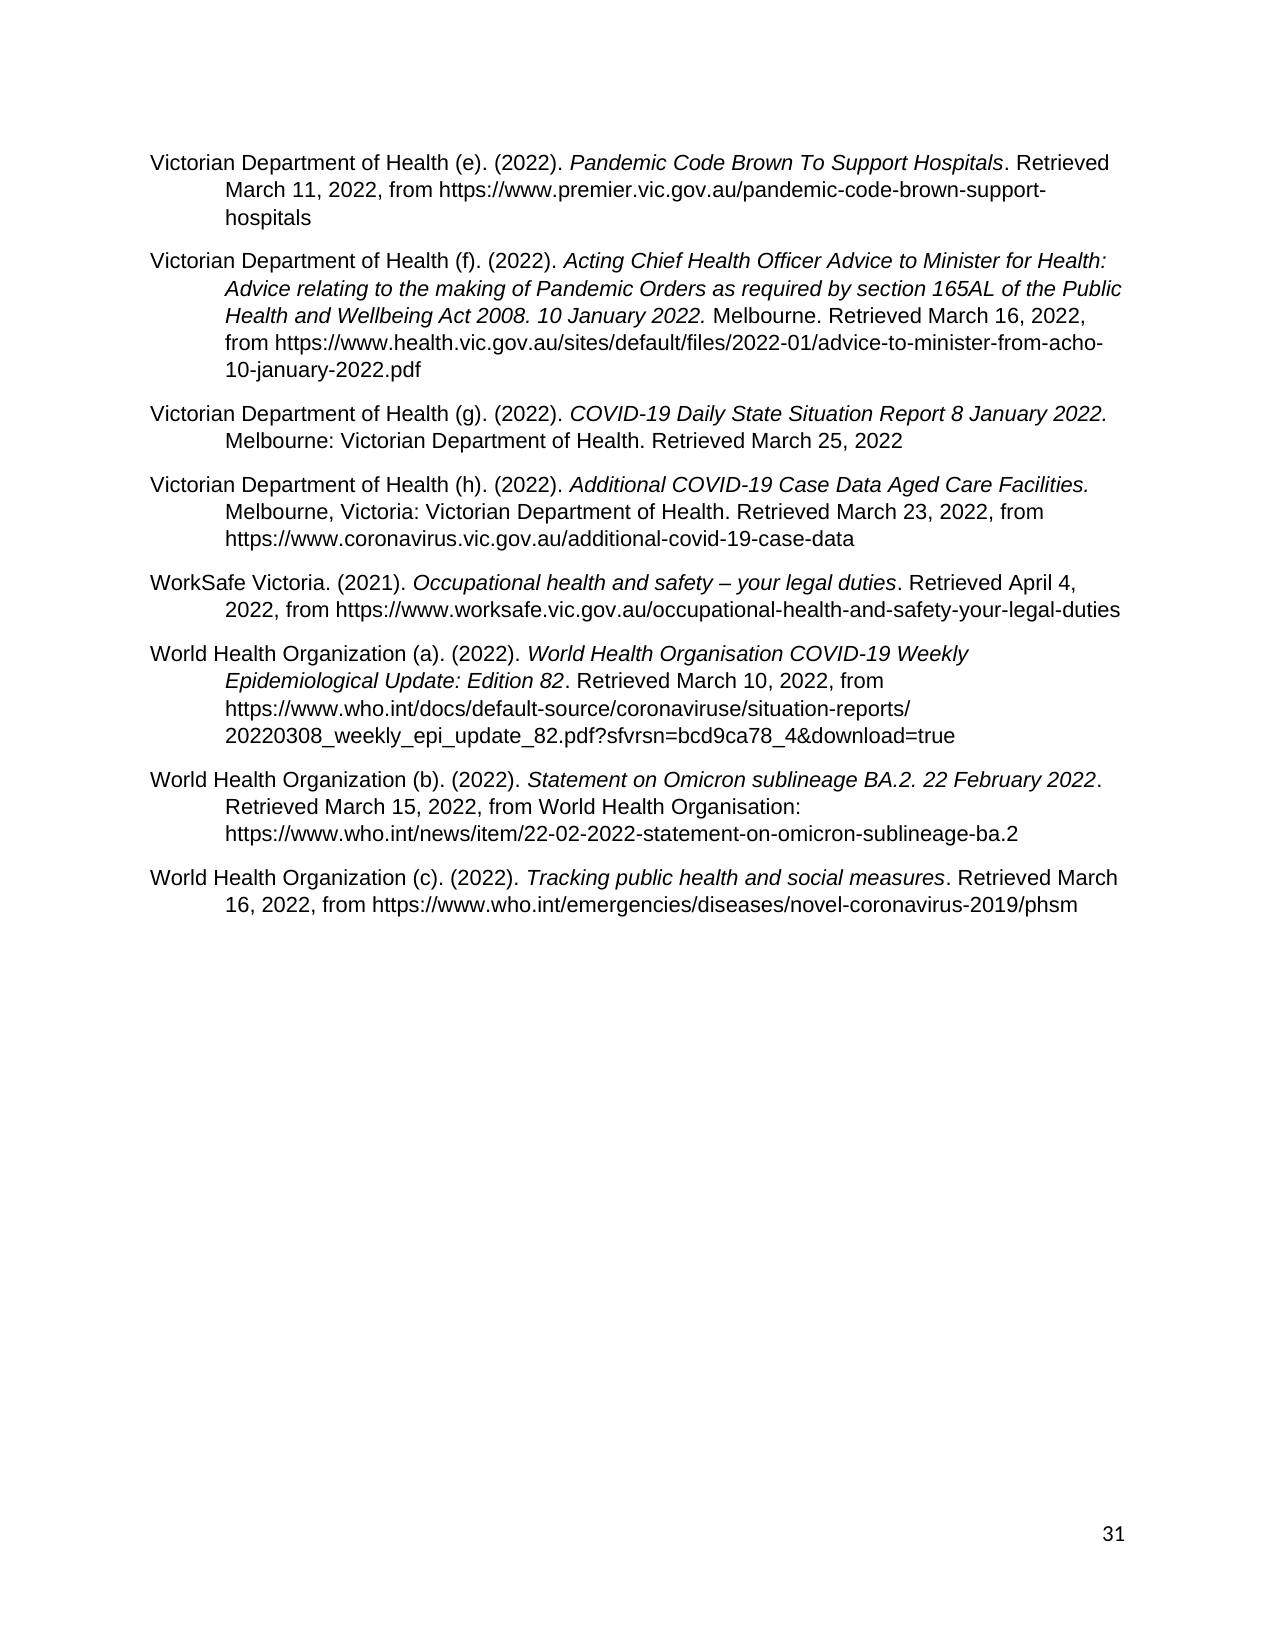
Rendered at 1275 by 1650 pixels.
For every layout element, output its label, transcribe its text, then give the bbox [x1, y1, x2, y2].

text Victorian Department of Health (f). (2022). Acting Chief Health Officer Advice to Minister for Health: Advice relating to the making of Pandemic Orders as required by section 165AL of the Public Health and Wellbeing Act 2008. 10 January 2022. Melbourne. Retrieved March 16, 2022, from https://www.health.vic.gov.au/sites/default/files/2022-01/advice-to-minister-from-acho-10-january-2022.pdf [150, 248, 1125, 382]
text Victorian Department of Health (g). (2022). COVID-19 Daily State Situation Report 8 January 2022. Melbourne: Victorian Department of Health. Retrieved March 25, 2022 [150, 401, 1125, 453]
text Victorian Department of Health (h). (2022). Additional COVID-19 Case Data Aged Care Facilities. Melbourne, Victoria: Victorian Department of Health. Retrieved March 23, 2022, from https://www.coronavirus.vic.gov.au/additional-covid-19-case-data [150, 472, 1125, 551]
text WorkSafe Victoria. (2021). Occupational health and safety – your legal duties. Retrieved April 4, 2022, from https://www.worksafe.vic.gov.au/occupational-health-and-safety-your-legal-duties [150, 570, 1125, 622]
text Victorian Department of Health (e). (2022). Pandemic Code Brown To Support Hospitals. Retrieved March 11, 2022, from https://www.premier.vic.gov.au/pandemic-code-brown-support-hospitals [150, 150, 1125, 229]
text World Health Organization (b). (2022). Statement on Omicron sublineage BA.2. 22 February 2022. Retrieved March 15, 2022, from World Health Organisation: https://www.who.int/news/item/22-02-2022-statement-on-omicron-sublineage-ba.2 [150, 767, 1125, 846]
text World Health Organization (a). (2022). World Health Organisation COVID-19 Weekly Epidemiological Update: Edition 82. Retrieved March 10, 2022, from https://www.who.int/docs/default-source/coronaviruse/situation-reports/20220308_weekly_epi_update_82.pdf?sfvrsn=bcd9ca78_4&download=true [150, 641, 1125, 748]
text World Health Organization (c). (2022). Tracking public health and social measures. Retrieved March 16, 2022, from https://www.who.int/emergencies/diseases/novel-coronavirus-2019/phsm [150, 865, 1125, 917]
